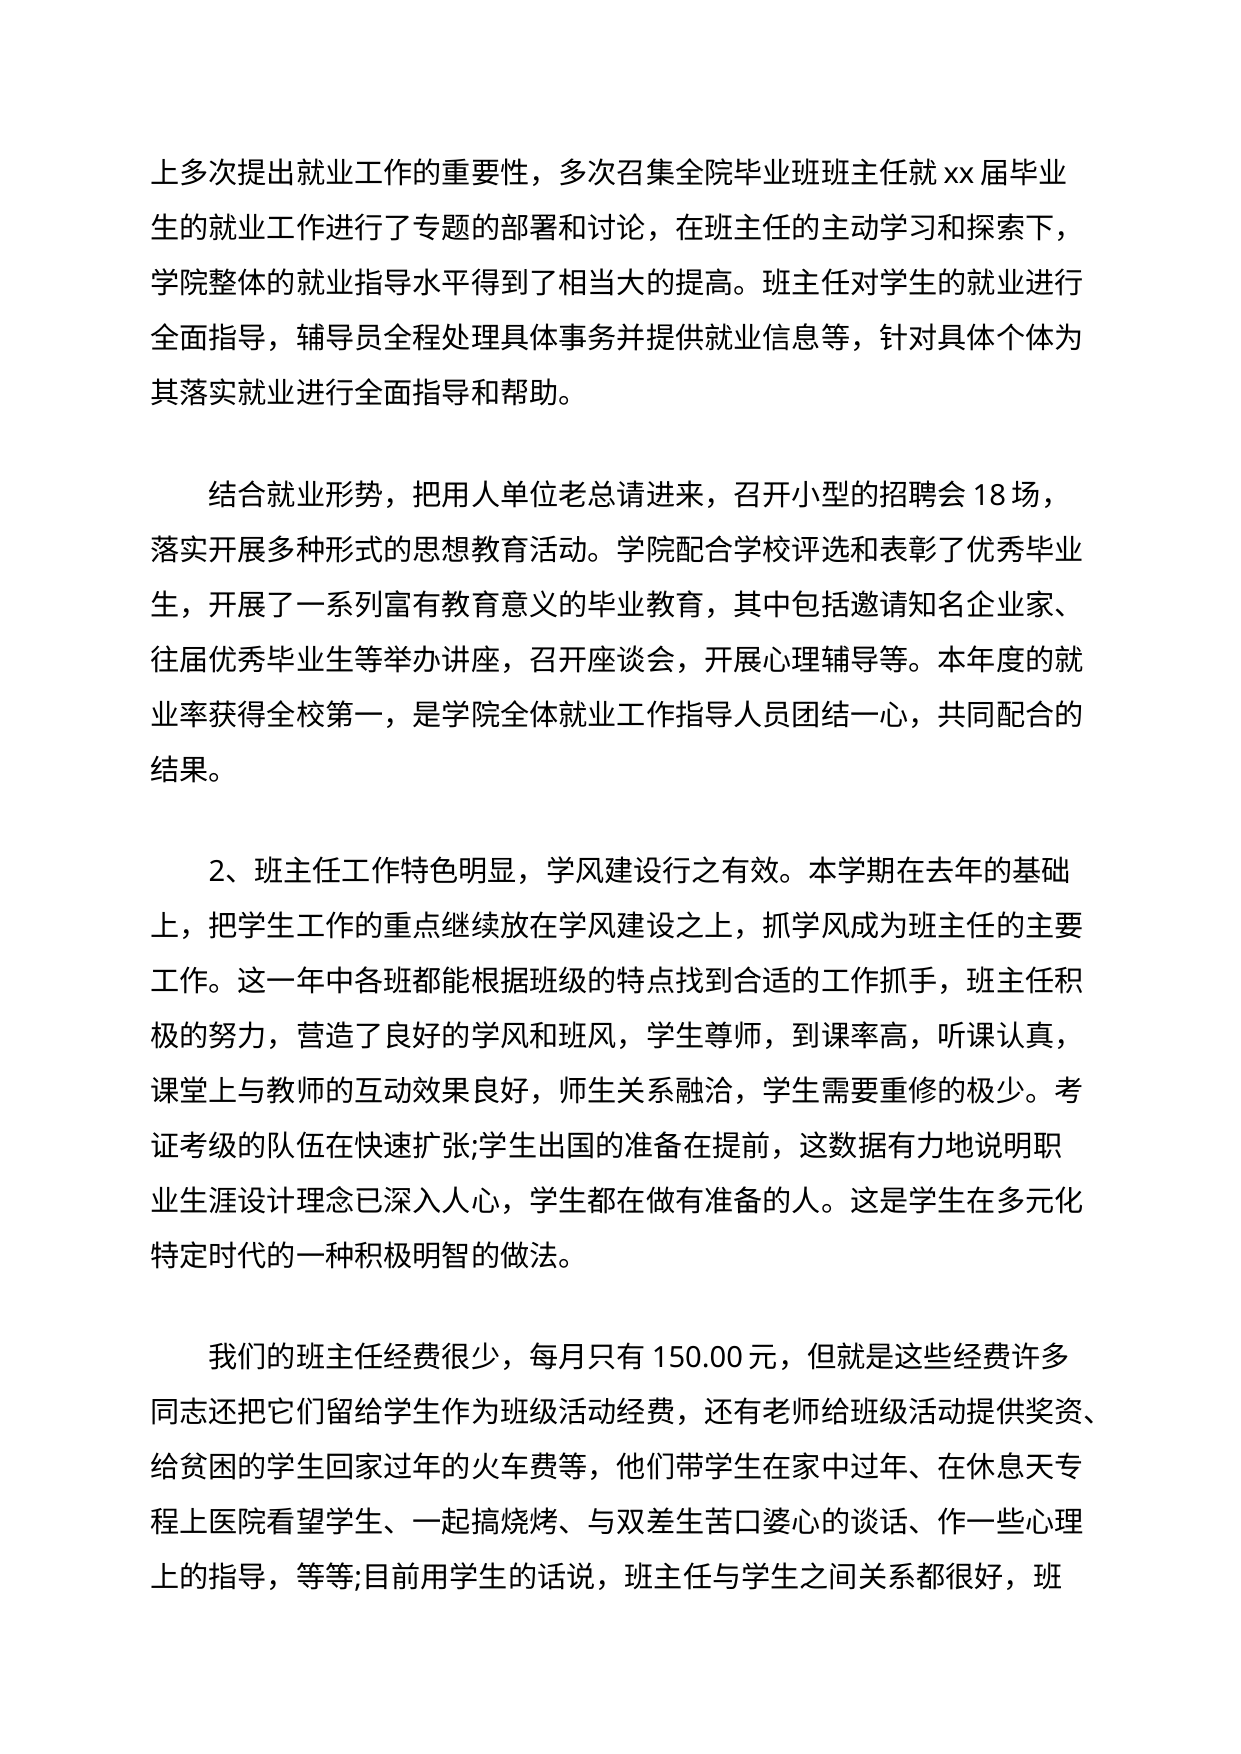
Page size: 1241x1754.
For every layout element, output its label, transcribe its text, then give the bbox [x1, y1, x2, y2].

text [150, 1334, 1090, 1596]
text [150, 150, 1090, 412]
text 结合就业形势，把用人单位老总请进来，召开小型的招聘会18场，落实开展多种形式的思想教育活动。学院配合学校评选和表彰了优秀毕业生，开展了一系列富有教育意义的毕业教育，其中包括邀请知名企业家、往届优秀毕业生等举办讲座，召开座谈会，开展心理辅导等。本年度的就业率获得全校第一，是学院全体就业工作指导人员团结一心，共同配合的结果。 [150, 471, 1090, 788]
text 2、班主任工作特色明显，学风建设行之有效。本学期在去年的基础上，把学生工作的重点继续放在学风建设之上，抓学风成为班主任的主要工作。这一年中各班都能根据班级的特点找到合适的工作抓手，班主任积极的努力，营造了良好的学风和班风，学生尊师，到课率高，听课认真，课堂上与教师的互动效果良好，师生关系融洽，学生需要重修的极少。考证考级的队伍在快速扩张;学生出国的准备在提前，这数据有力地说明职业生涯设计理念已深入人心，学生都在做有准备的人。这是学生在多元化特定时代的一种积极明智的做法。 [150, 848, 1090, 1274]
